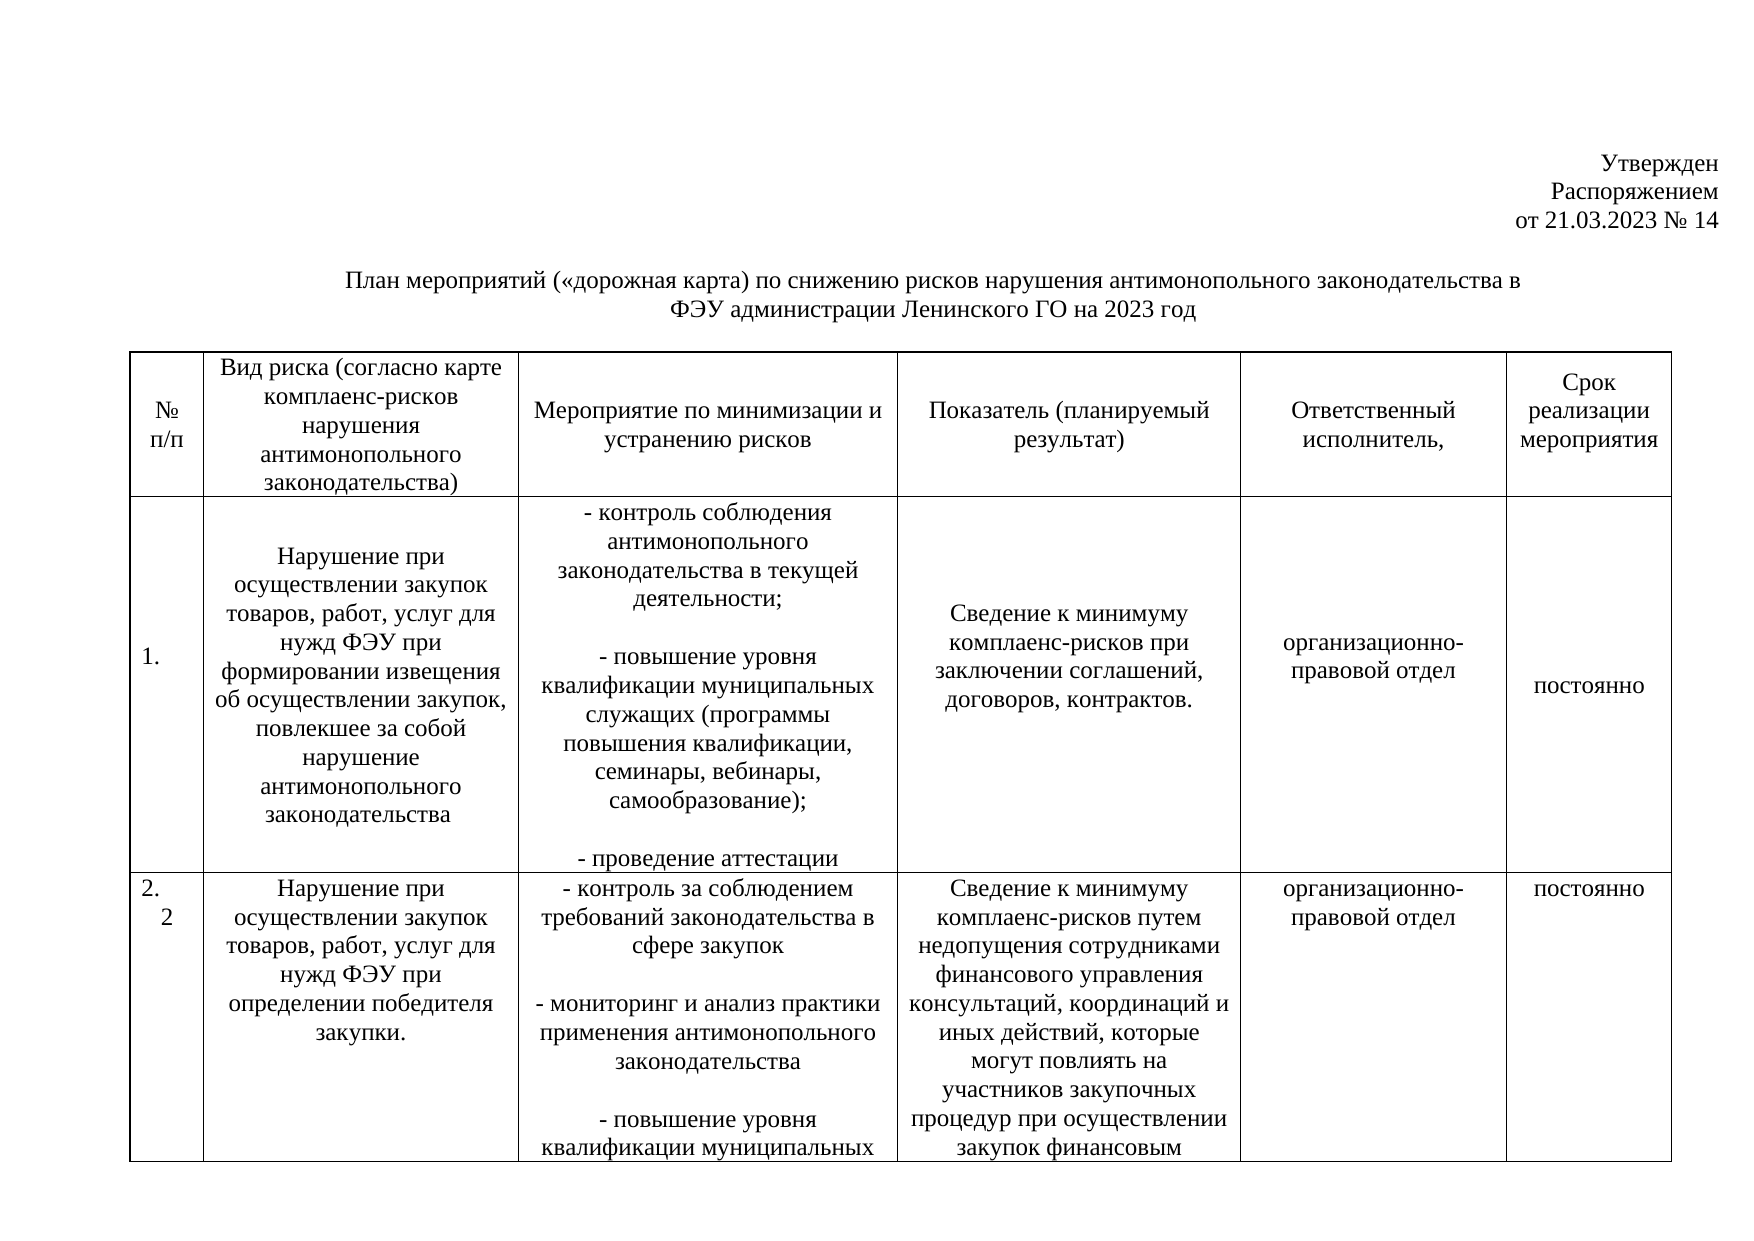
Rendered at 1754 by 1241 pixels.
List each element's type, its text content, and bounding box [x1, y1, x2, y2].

text План мероприятий («дорожная карта) по снижению рисков нарушения антимонопольного законодательства в [74, 265, 1718, 294]
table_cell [204, 873, 518, 1161]
table_cell - контроль соблюдения антимонопольного законодательства в текущей деятельности; - повышение уровня квалификации муниципальных служащих (программы повышения квалификации, семинары, вебинары, самообразование); - проведение аттестации [519, 497, 897, 872]
table_cell [131, 497, 203, 872]
table_header Показатель (планируемый результат) [898, 353, 1240, 496]
table_header Мероприятие по минимизации и устранению рисков [519, 353, 897, 496]
table_header Срок реализации мероприятия [1507, 353, 1671, 496]
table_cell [1241, 873, 1506, 1161]
table_cell 2 [131, 873, 203, 1161]
text Утвержден [74, 148, 1718, 176]
table_cell организационно-правовой отдел [1241, 497, 1506, 872]
table_header № п/п [131, 353, 203, 496]
table_header Вид риска (согласно карте комплаенс-рисков нарушения антимонопольного законодательства) [204, 353, 518, 496]
text от 21.03.2023 № 14 [74, 205, 1718, 234]
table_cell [519, 873, 897, 1161]
text Распоряжением [74, 176, 1718, 205]
table_cell Нарушение при осуществлении закупок товаров, работ, услуг для нужд ФЭУ при формировании извещения об осуществлении закупок, повлекшее за собой нарушение антимонопольного законодательства [204, 497, 518, 872]
text ФЭУ администрации Ленинского ГО на 2023 год [74, 294, 1718, 323]
table_header Ответственный исполнитель, [1241, 353, 1506, 496]
table_cell постоянно [1507, 873, 1671, 1161]
table_cell Сведение к минимуму комплаенс-рисков при заключении соглашений, договоров, контрактов. [898, 497, 1240, 872]
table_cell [898, 873, 1240, 1161]
table_cell постоянно [1507, 497, 1671, 872]
